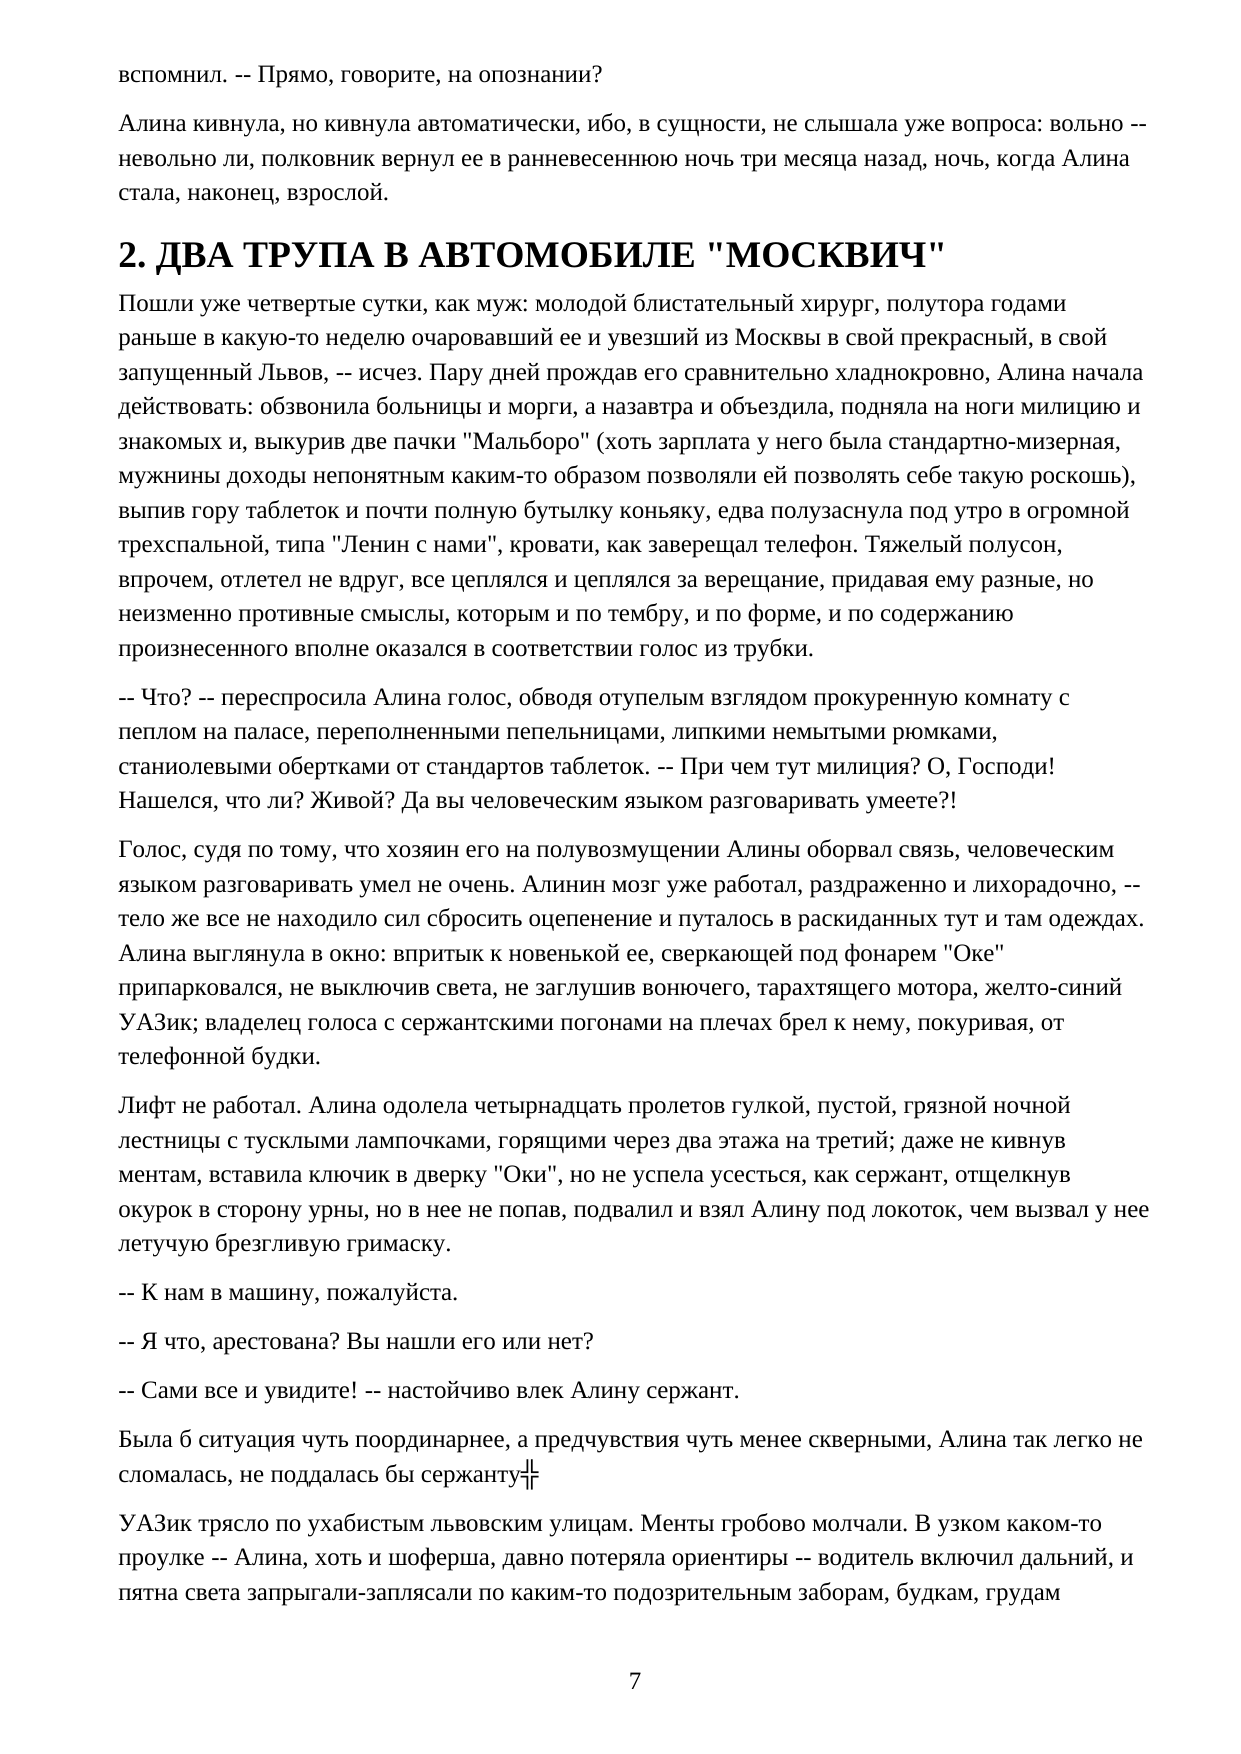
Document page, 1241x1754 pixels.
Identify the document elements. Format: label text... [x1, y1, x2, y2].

subtitle 2. ДВА ТРУПА В АВТОМОБИЛЕ "МОСКВИЧ" [118, 232, 1152, 276]
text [118, 59, 1152, 88]
text Алина кивнула, но кивнула автоматически, ибо, в сущности, не слышала уже вопроса: вольно -- невольно ли, полковник вернул ее в ранневесеннюю ночь три месяца назад, ночь, когда Алина стала, наконец, взрослой. [118, 108, 1152, 206]
text -- Что? -- переспросила Алина голос, обводя отупелым взглядом прокуренную комнату с пеплом на паласе, переполненными пепельницами, липкими немытыми рюмками, станиолевыми обертками от стандартов таблеток. -- При чем тут милиция? О, Господи! Нашелся, что ли? Живой? Да вы человеческим языком разговаривать умеете?! [118, 682, 1152, 814]
text -- К нам в машину, пожалуйста. [118, 1277, 1152, 1306]
text Голос, судя по тому, что хозяин его на полувозмущении Алины оборвал связь, человеческим языком разговаривать умел не очень. Алинин мозг уже работал, раздраженно и лихорадочно, -- тело же все не находило сил сбросить оцепенение и путалось в раскиданных тут и там одеждах. Алина выглянула в окно: впритык к новенькой ее, сверкающей под фонарем "Оке" припарковался, не выключив света, не заглушив вонючего, тарахтящего мотора, желто-синий УАЗик; владелец голоса с сержантскими погонами на плечах брел к нему, покуривая, от телефонной будки. [118, 834, 1152, 1070]
text Пошли уже четвертые сутки, как муж: молодой блистательный хирург, полутора годами раньше в какую-то неделю очаровавший ее и увезший из Москвы в свой прекрасный, в свой запущенный Львов, -- исчез. Пару дней прождав его сравнительно хладнокровно, Алина начала действовать: обзвонила больницы и морги, а назавтра и объездила, подняла на ноги милицию и знакомых и, выкурив две пачки "Мальборо" (хоть зарплата у него была стандартно-мизерная, мужнины доходы непонятным каким-то образом позволяли ей позволять себе такую роскошь), выпив гору таблеток и почти полную бутылку коньяку, едва полузаснула под утро в огромной трехспальной, типа "Ленин с нами", кровати, как заверещал телефон. Тяжелый полусон, впрочем, отлетел не вдруг, все цеплялся и цеплялся за верещание, придавая ему разные, но неизменно противные смыслы, которым и по тембру, и по форме, и по содержанию произнесенного вполне оказался в соответствии голос из трубки. [118, 288, 1152, 662]
text -- Я что, арестована? Вы нашли его или нет? [118, 1326, 1152, 1355]
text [118, 1508, 1152, 1606]
text -- Сами все и увидите! -- настойчиво влек Алину сержант. [118, 1375, 1152, 1404]
text Лифт не работал. Алина одолела четырнадцать пролетов гулкой, пустой, грязной ночной лестницы с тусклыми лампочками, горящими через два этажа на третий; даже не кивнув ментам, вставила ключик в дверку "Оки", но не успела усесться, как сержант, отщелкнув окурок в сторону урны, но в нее не попав, подвалил и взял Алину под локоток, чем вызвал у нее летучую брезгливую гримаску. [118, 1090, 1152, 1257]
text Была б ситуация чуть поординарнее, а предчувствия чуть менее скверными, Алина так легко не сломалась, не поддалась бы сержанту╬ [118, 1424, 1152, 1488]
